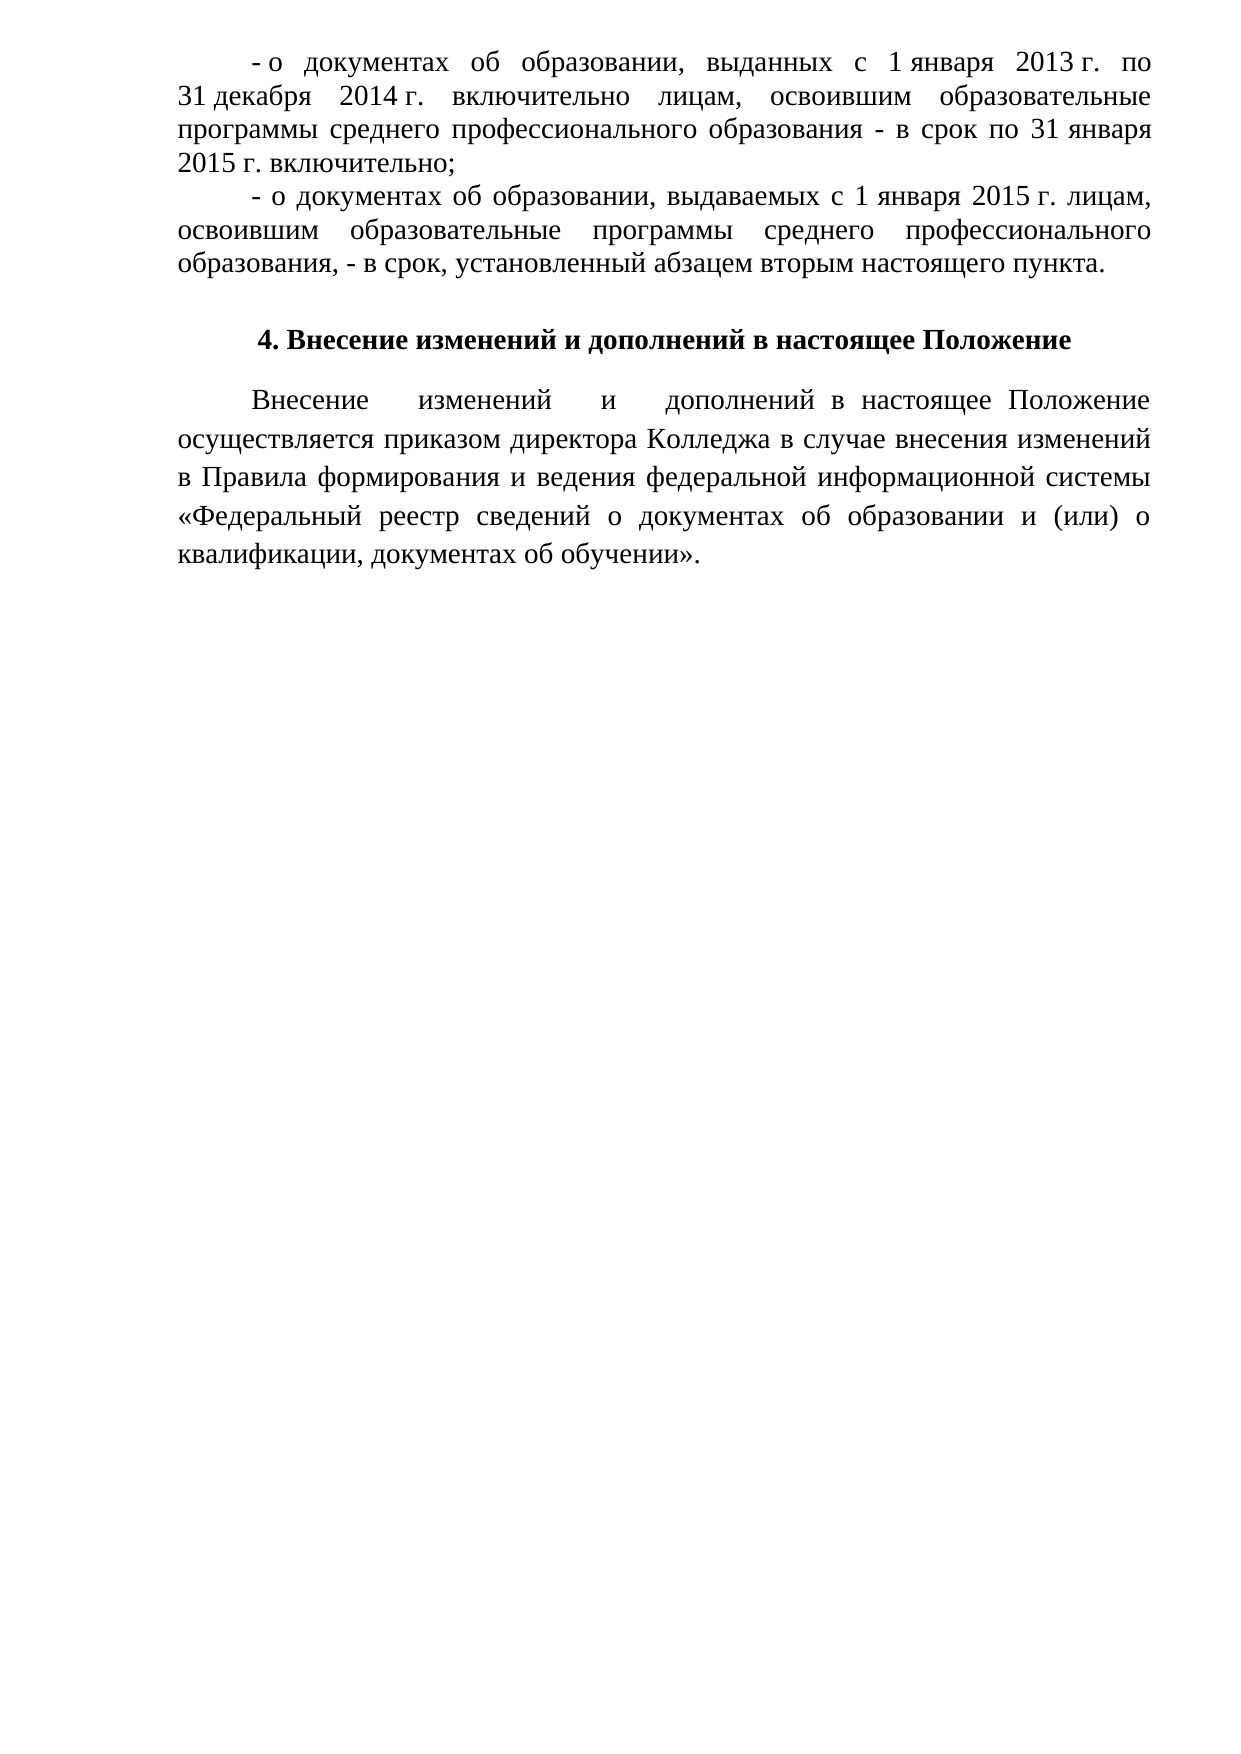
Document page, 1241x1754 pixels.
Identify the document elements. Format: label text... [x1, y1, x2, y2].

text 4. Внесение изменений и дополнений в настоящее Положение [177, 279, 1152, 356]
text Внесение изменений и дополнений в настоящее Положение осуществляется приказом директора Колледжа в случае внесения изменений в Правила формирования и ведения федеральной информационной системы «Федеральный реестр сведений о документах об образовании и (или) о квалификации, документах об обучении». [177, 356, 1152, 570]
text - о документах об образовании, выдаваемых с 1 января 2015 г. лицам, освоившим образовательные программы среднего профессионального образования, - в срок, установленный абзацем вторым настоящего пункта. [177, 178, 1152, 279]
text - о документах об образовании, выданных с 1 января 2013 г. по 31 декабря 2014 г. включительно лицам, освоившим образовательные программы среднего профессионального образования - в срок по 31 января 2015 г. включительно; [177, 44, 1152, 178]
